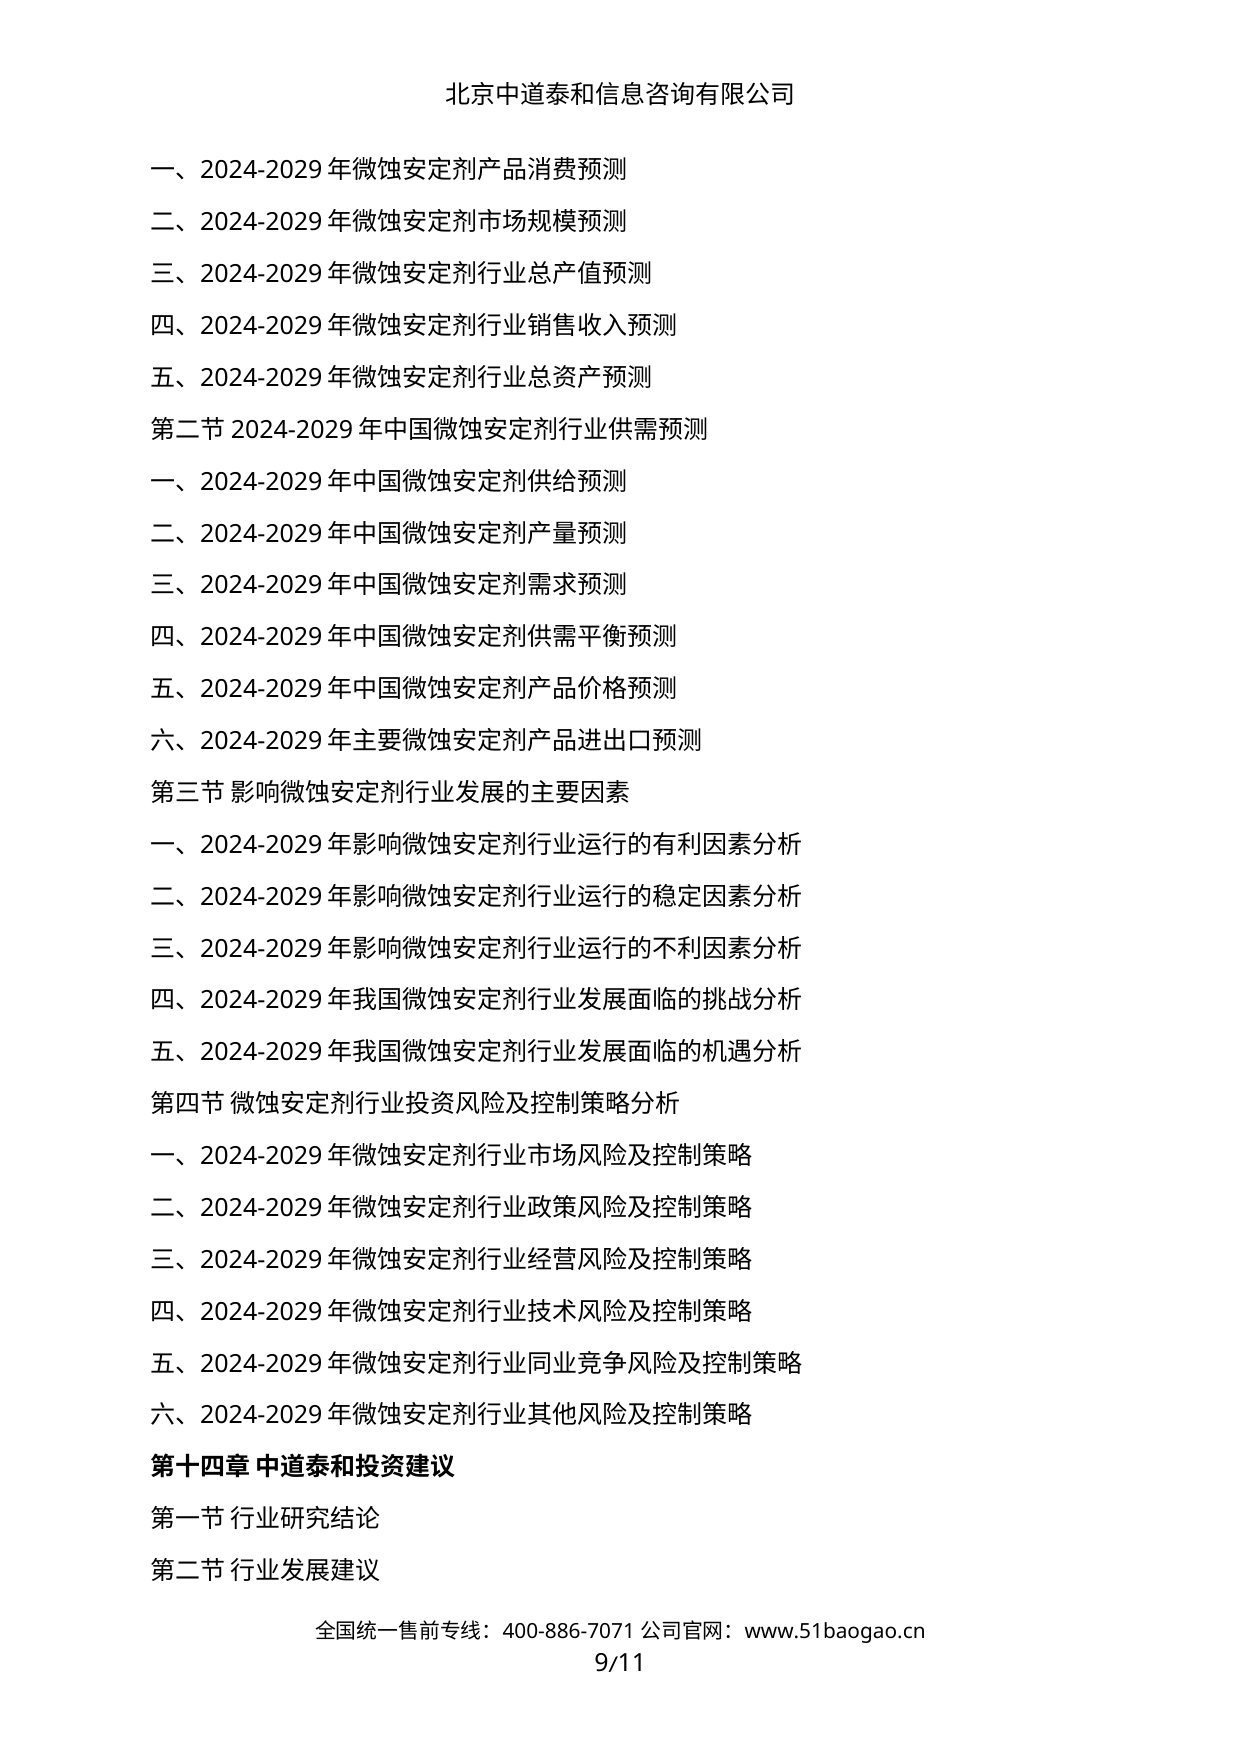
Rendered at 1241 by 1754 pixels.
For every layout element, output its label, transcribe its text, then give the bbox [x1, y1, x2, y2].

text 三、2024-2029年微蚀安定剂行业经营风险及控制策略 [150, 1239, 1090, 1276]
text 一、2024-2029年影响微蚀安定剂行业运行的有利因素分析 [150, 824, 1090, 861]
text 五、2024-2029年微蚀安定剂行业总资产预测 [150, 357, 1090, 394]
text 二、2024-2029年微蚀安定剂行业政策风险及控制策略 [150, 1187, 1090, 1224]
text 第二节 行业发展建议 [150, 1551, 1090, 1587]
text 五、2024-2029年中国微蚀安定剂产品价格预测 [150, 669, 1090, 705]
text 第十四章 中道泰和投资建议 [150, 1447, 1090, 1483]
text 六、2024-2029年主要微蚀安定剂产品进出口预测 [150, 721, 1090, 757]
text 第三节 影响微蚀安定剂行业发展的主要因素 [150, 772, 1090, 809]
text 二、2024-2029年微蚀安定剂市场规模预测 [150, 202, 1090, 238]
text 三、2024-2029年影响微蚀安定剂行业运行的不利因素分析 [150, 928, 1090, 964]
text 一、2024-2029年中国微蚀安定剂供给预测 [150, 461, 1090, 497]
text 二、2024-2029年影响微蚀安定剂行业运行的稳定因素分析 [150, 876, 1090, 912]
text 五、2024-2029年微蚀安定剂行业同业竞争风险及控制策略 [150, 1343, 1090, 1379]
text 四、2024-2029年中国微蚀安定剂供需平衡预测 [150, 617, 1090, 653]
text 二、2024-2029年中国微蚀安定剂产量预测 [150, 513, 1090, 549]
text 一、2024-2029年微蚀安定剂行业市场风险及控制策略 [150, 1136, 1090, 1172]
text 四、2024-2029年我国微蚀安定剂行业发展面临的挑战分析 [150, 980, 1090, 1016]
text 一、2024-2029年微蚀安定剂产品消费预测 [150, 150, 1090, 186]
text 五、2024-2029年我国微蚀安定剂行业发展面临的机遇分析 [150, 1032, 1090, 1068]
text 第二节 2024-2029年中国微蚀安定剂行业供需预测 [150, 409, 1090, 446]
text 四、2024-2029年微蚀安定剂行业销售收入预测 [150, 306, 1090, 342]
text 三、2024-2029年微蚀安定剂行业总产值预测 [150, 254, 1090, 290]
text 第四节 微蚀安定剂行业投资风险及控制策略分析 [150, 1084, 1090, 1120]
text 第一节 行业研究结论 [150, 1499, 1090, 1535]
text 六、2024-2029年微蚀安定剂行业其他风险及控制策略 [150, 1395, 1090, 1431]
text 三、2024-2029年中国微蚀安定剂需求预测 [150, 565, 1090, 601]
text 四、2024-2029年微蚀安定剂行业技术风险及控制策略 [150, 1291, 1090, 1327]
